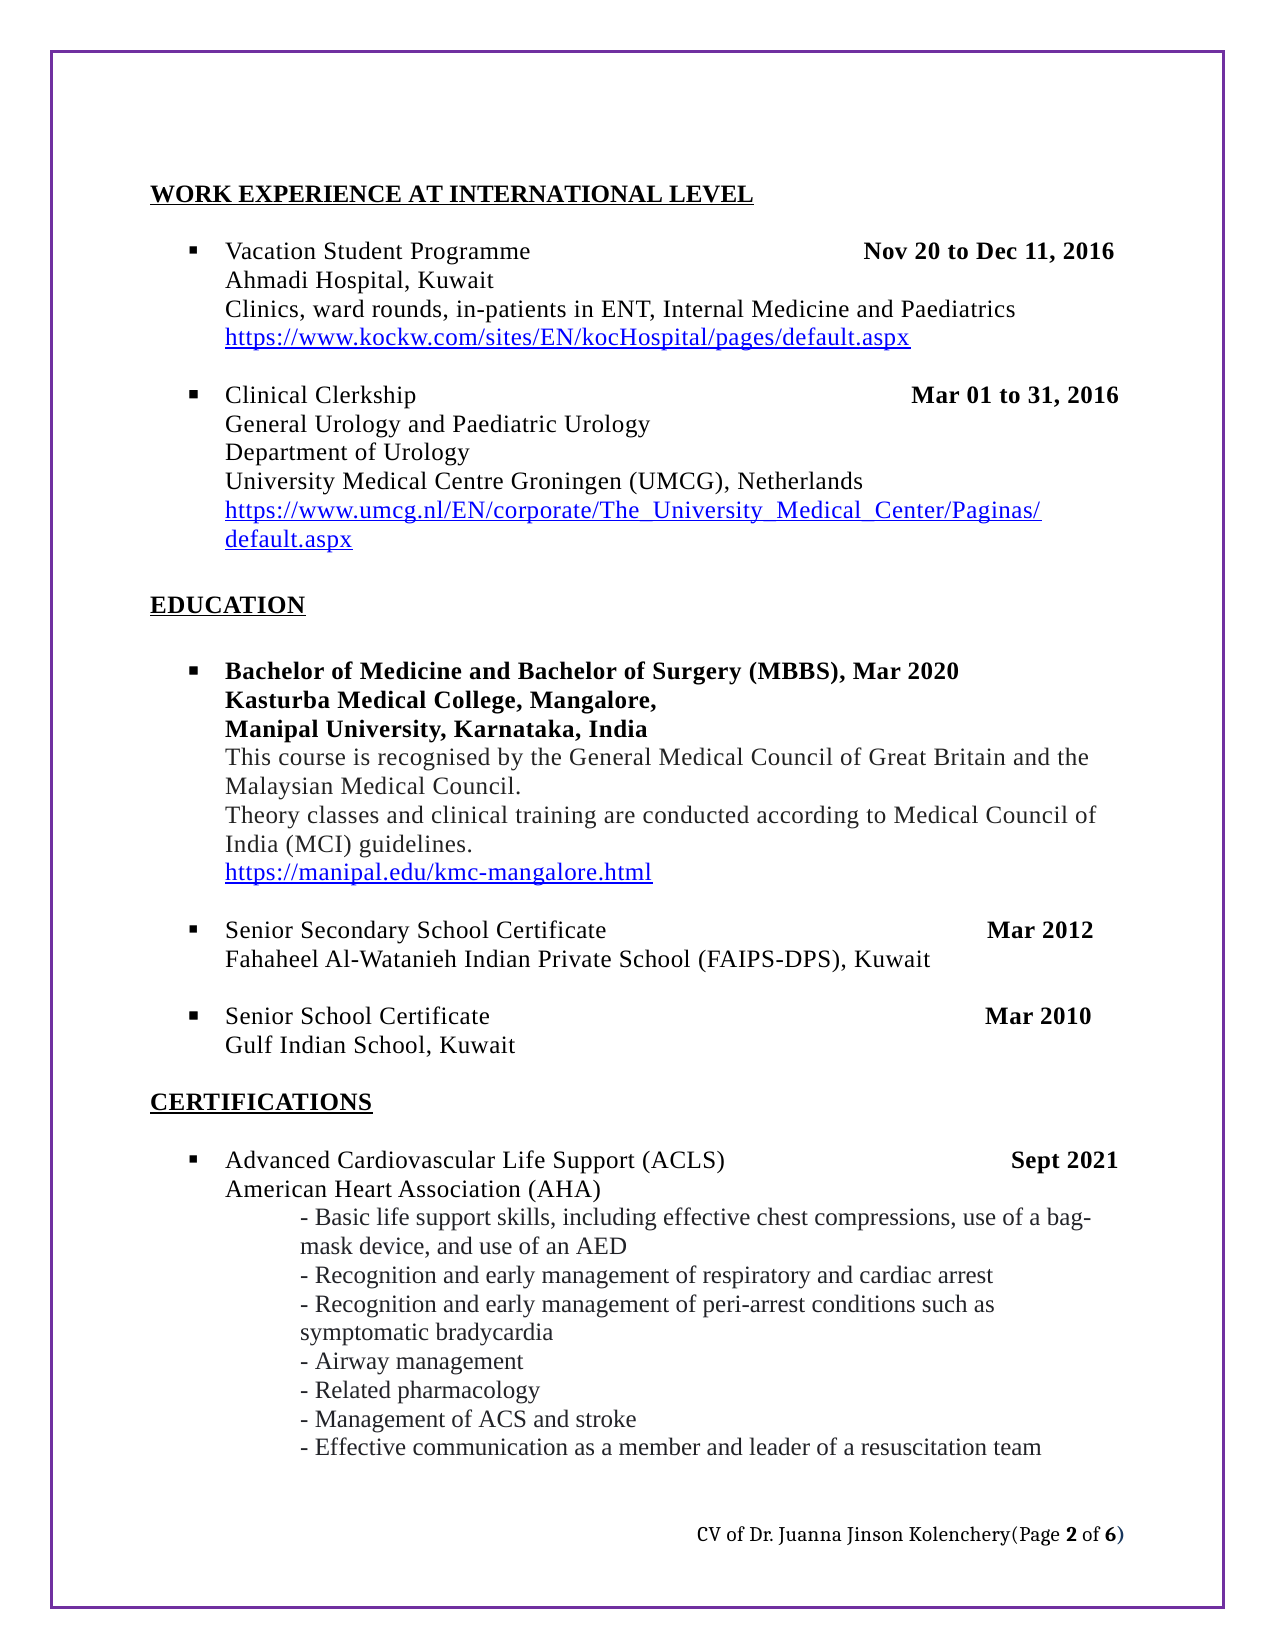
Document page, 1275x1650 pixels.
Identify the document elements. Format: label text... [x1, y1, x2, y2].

list General Urology and Paediatric Urology [225, 409, 1125, 437]
list Clinical Clerkship Mar 01 to 31, 2016 [187, 380, 1125, 409]
list Gulf Indian School, Kuwait [225, 1030, 1125, 1059]
list https://manipal.edu/kmc-mangalore.html [225, 857, 1125, 886]
list https://www.kockw.com/sites/EN/kocHospital/pages/default.aspx [225, 322, 1125, 351]
list - Effective communication as a member and leader of a resuscitation team [262, 1432, 1125, 1461]
list Department of Urology [225, 437, 1125, 466]
list Ahmadi Hospital, Kuwait [225, 265, 1125, 294]
list Bachelor of Medicine and Bachelor of Surgery (MBBS), Mar 2020 [187, 656, 1125, 685]
list https://www.umcg.nl/EN/corporate/The_University_Medical_Center/Paginas/default.aspx [225, 495, 1125, 552]
text EDUCATION [150, 590, 1125, 619]
list - Basic life support skills, including effective chest compressions, use of a bag-mask device, and use of an AED [262, 1202, 1125, 1260]
list Advanced Cardiovascular Life Support (ACLS) Sept 2021 [187, 1145, 1125, 1174]
list - Related pharmacology [262, 1375, 1125, 1404]
list Kasturba Medical College, Mangalore, [225, 685, 1125, 714]
list Theory classes and clinical training are conducted according to Medical Council of India (MCI) guidelines. [225, 800, 1125, 857]
list American Heart Association (AHA) [225, 1174, 1125, 1202]
text WORK EXPERIENCE AT INTERNATIONAL LEVEL [150, 179, 1125, 207]
list Clinics, ward rounds, in-patients in ENT, Internal Medicine and Paediatrics [225, 294, 1125, 322]
list Vacation Student Programme Nov 20 to Dec 11, 2016 [187, 236, 1125, 265]
list Senior School Certificate Mar 2010 [187, 1001, 1125, 1030]
list - Management of ACS and stroke [262, 1404, 1125, 1432]
list CERTIFICATIONS [150, 1087, 1125, 1116]
list This course is recognised by the General Medical Council of Great Britain and the Malaysian Medical Council. [225, 742, 1125, 800]
list - Recognition and early management of respiratory and cardiac arrest [262, 1260, 1125, 1289]
list - Airway management [262, 1346, 1125, 1375]
list University Medical Centre Groningen (UMCG), Netherlands [225, 466, 1125, 495]
list Senior Secondary School Certificate Mar 2012 [187, 915, 1125, 944]
list Fahaheel Al-Watanieh Indian Private School (FAIPS-DPS), Kuwait [225, 944, 1125, 972]
list Manipal University, Karnataka, India [225, 714, 1125, 742]
list - Recognition and early management of peri-arrest conditions such as symptomatic bradycardia [262, 1289, 1125, 1346]
